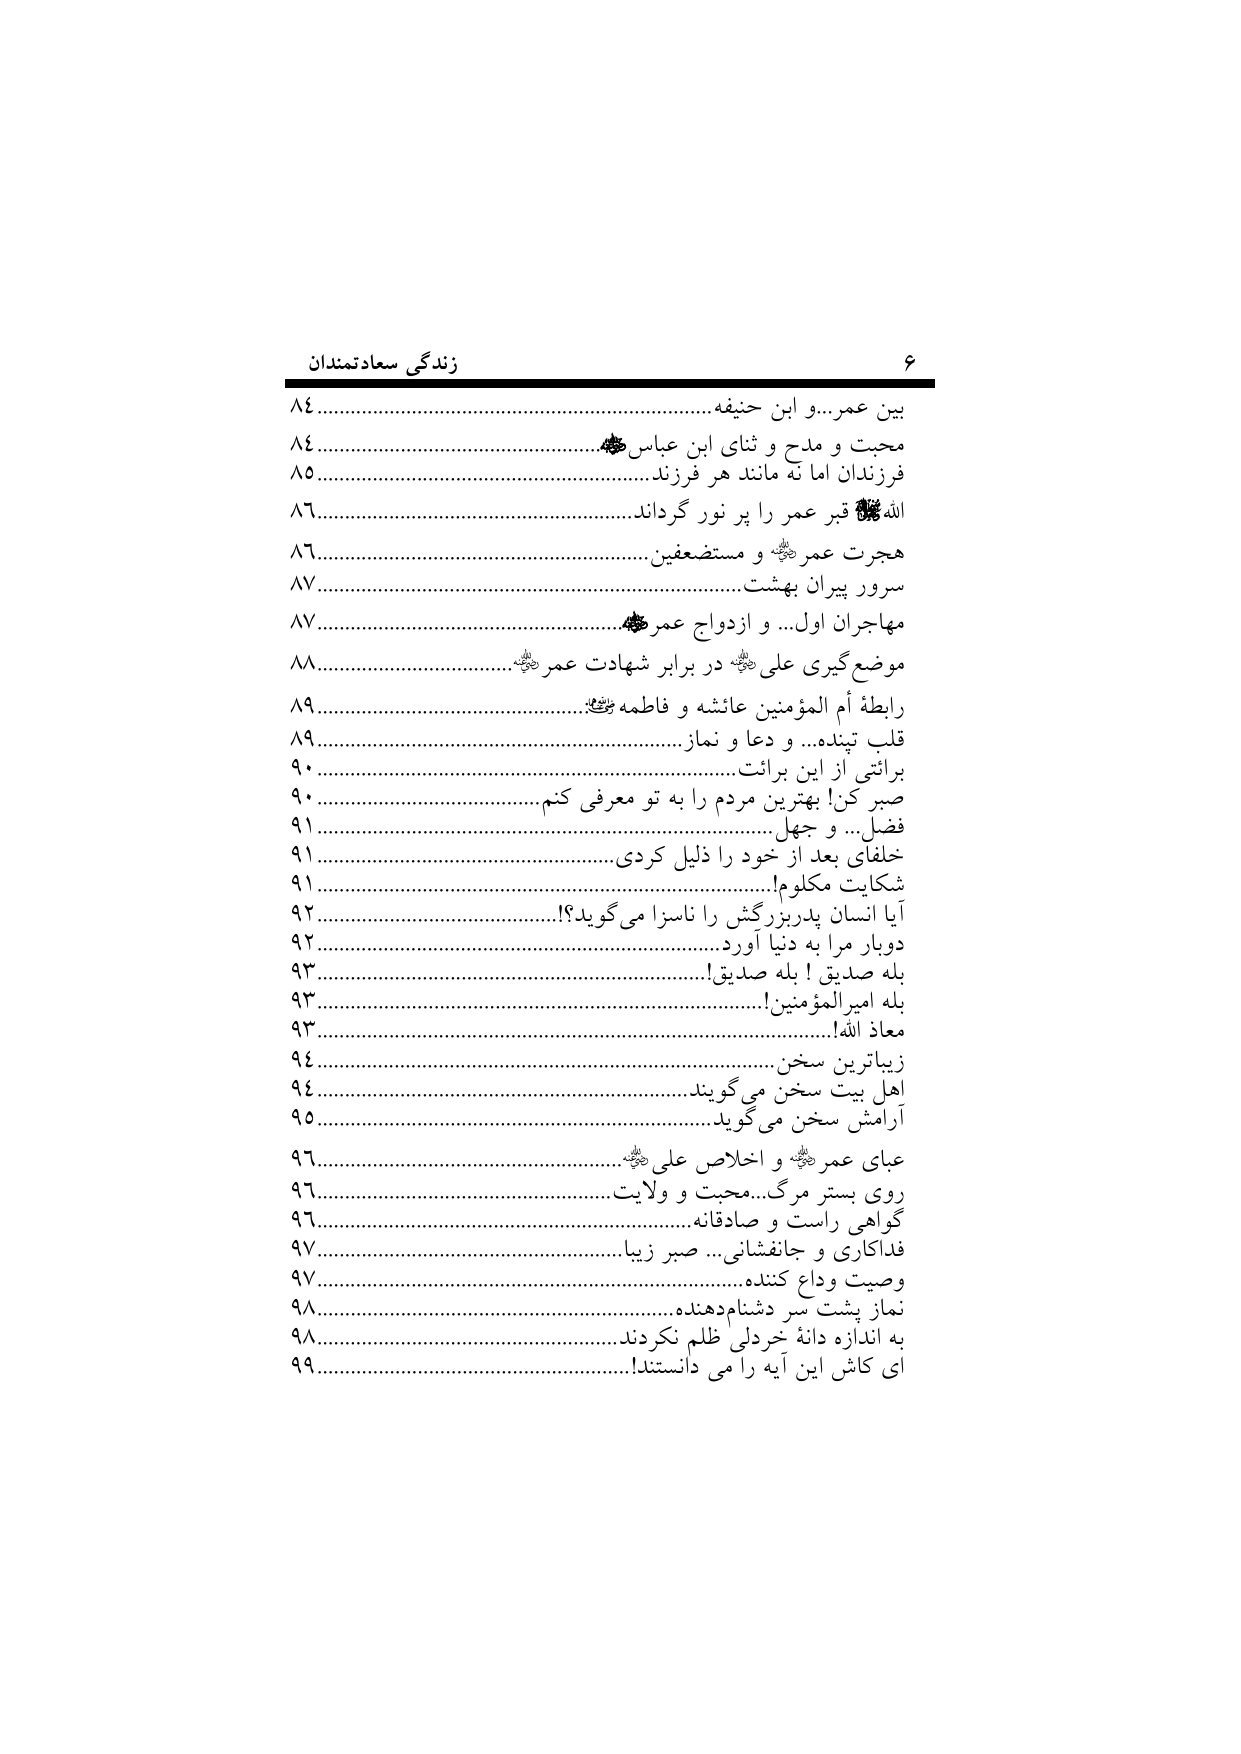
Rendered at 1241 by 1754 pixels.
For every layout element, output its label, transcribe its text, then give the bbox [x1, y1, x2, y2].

text فرزندان اما نه مانند هر فرزند 85 [289, 463, 903, 492]
text عباي عمر^ و اخلاص علي^ 96 [289, 1137, 903, 1181]
text نماز پشت سر دشنام‌دهنده 98 [289, 1298, 903, 1327]
text دوبار مرا به دنيا آورد 92 [289, 933, 903, 962]
text برائتي از این برائت 90 [289, 758, 903, 787]
text الله قبر عمر را پر نور گرداند 86 [289, 492, 903, 530]
text موضع‌گیری علی^ در برابر شهادت عمر^ 88 [289, 641, 903, 685]
text صبر کن! بهترین مردم را به تو معرفی کنم 90 [289, 787, 903, 816]
text فضل... و جهل 91 [289, 816, 903, 845]
text گواهي راست و صادقانه 96 [289, 1210, 903, 1239]
text بین عمر...و ابن حنیفه 84 [289, 396, 903, 425]
text خلفای بعد از خود را ذلیل کردی 91 [289, 845, 903, 874]
text به اندازه دانۀ خردلي ظلم نكردند 98 [289, 1327, 903, 1356]
text بله اميرالمؤمنين! 93 [289, 991, 903, 1020]
text قلب ‌تپنده... و دعا و نماز 89 [289, 728, 903, 758]
text هجرت عمر^ و مستضعفین 86 [289, 530, 903, 574]
text مهاجران اول... و ازدواج عمر 87 [289, 603, 903, 641]
text اهل بيت سخن مي‌گويند 94 [289, 1079, 903, 1108]
text آرامش سخن مي‌گويد 95 [289, 1108, 903, 1137]
text محبت و مدح و ثنای ابن عباس 84 [289, 425, 903, 463]
text ای کاش این آیه را می دانستند! 99 [289, 1356, 903, 1386]
text رابطۀ أم المؤمنين عائشه و فاطمه م: 89 [289, 685, 903, 728]
text بله صديق ! بله صديق! 93 [289, 962, 903, 991]
text زيباترين سخن 94 [289, 1049, 903, 1079]
text فداكاري و جانفشاني... صبر زیبا 97 [289, 1239, 903, 1269]
text معاذ الله! 93 [289, 1020, 903, 1049]
text وصيت وداع کننده 97 [289, 1269, 903, 1298]
text روي بستر مرگ...محبت و ولايت 96 [289, 1181, 903, 1210]
text سرور پیران بهشت 87 [289, 574, 903, 603]
text آيا انسان پدربزرگش را ناسزا مي‌گويد؟! 92 [289, 903, 903, 933]
text شكايت مكلوم! 91 [289, 874, 903, 903]
